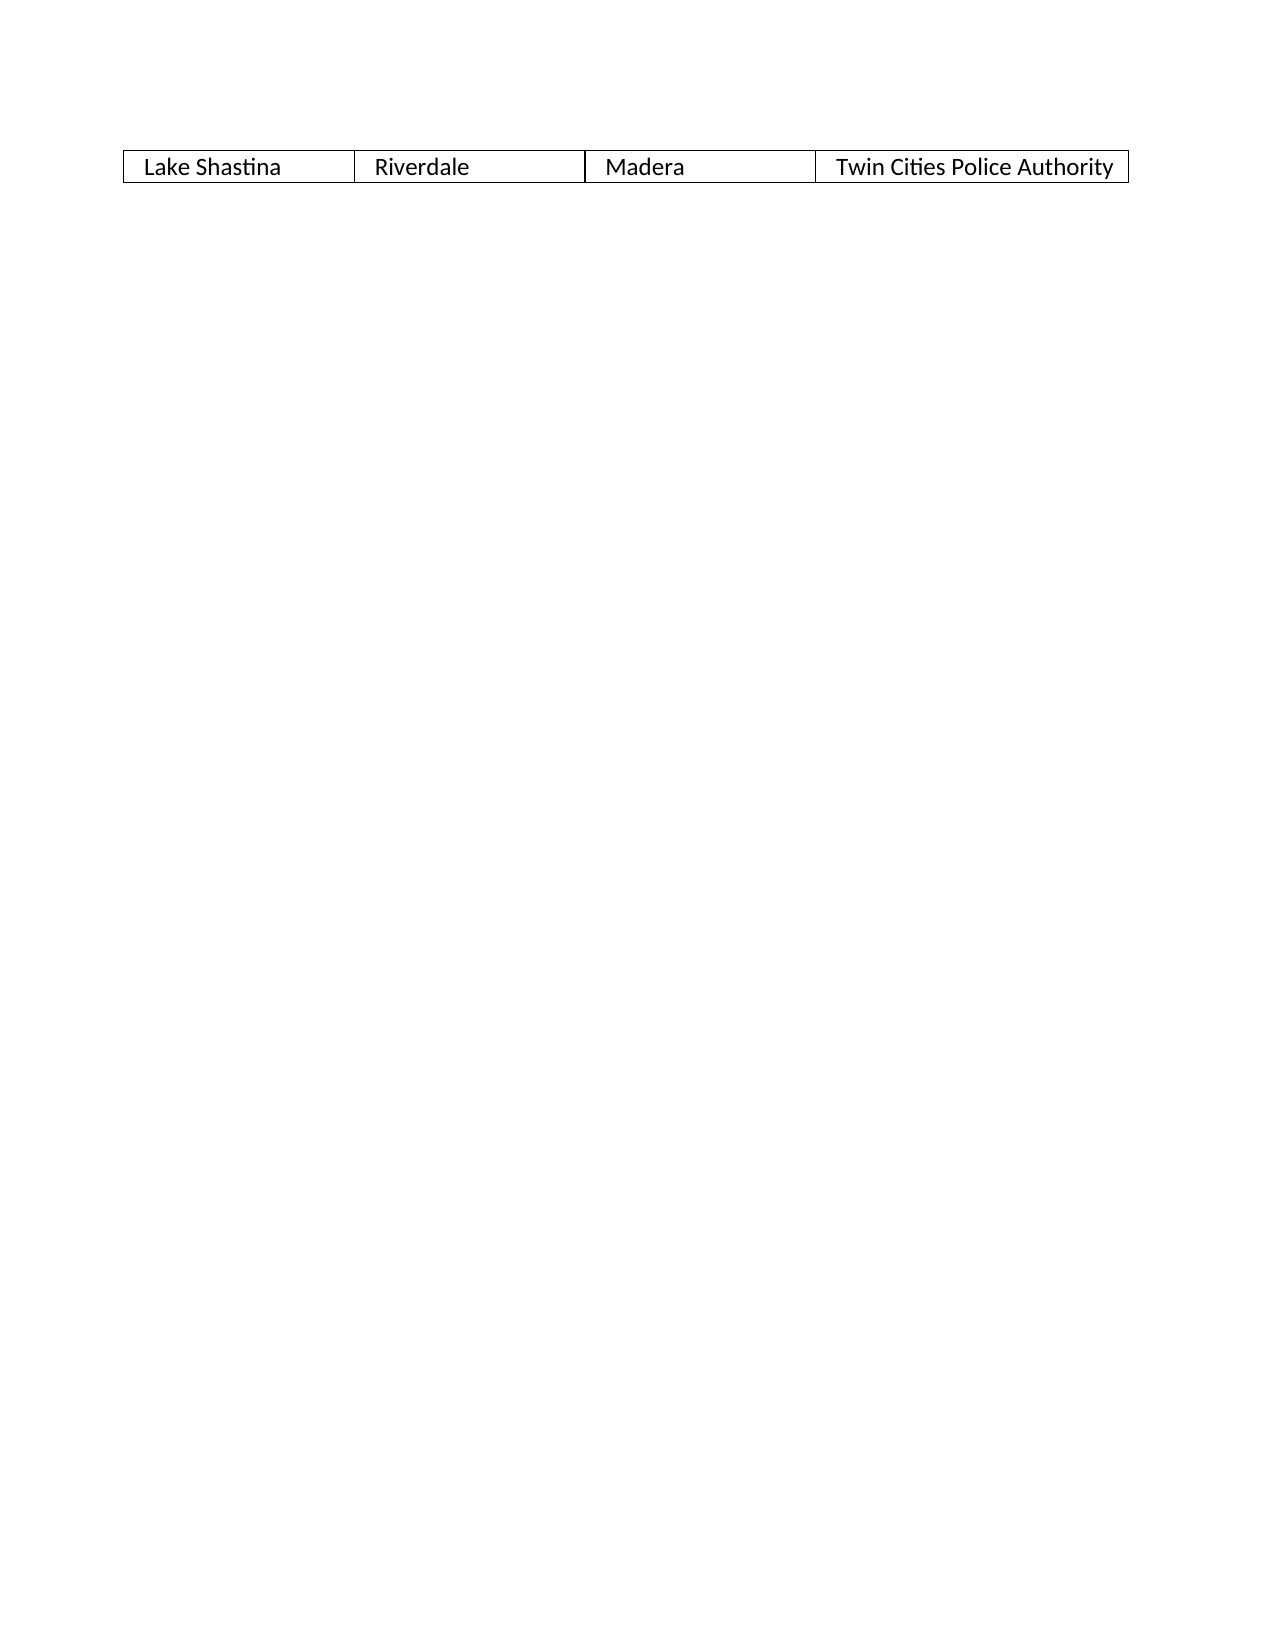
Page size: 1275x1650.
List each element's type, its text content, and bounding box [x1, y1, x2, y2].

table_cell Madera [586, 151, 815, 182]
table_cell Lake Shastina [124, 151, 354, 182]
table_cell Riverdale [355, 151, 584, 182]
table_cell Twin Cities Police Authority [816, 151, 1128, 182]
